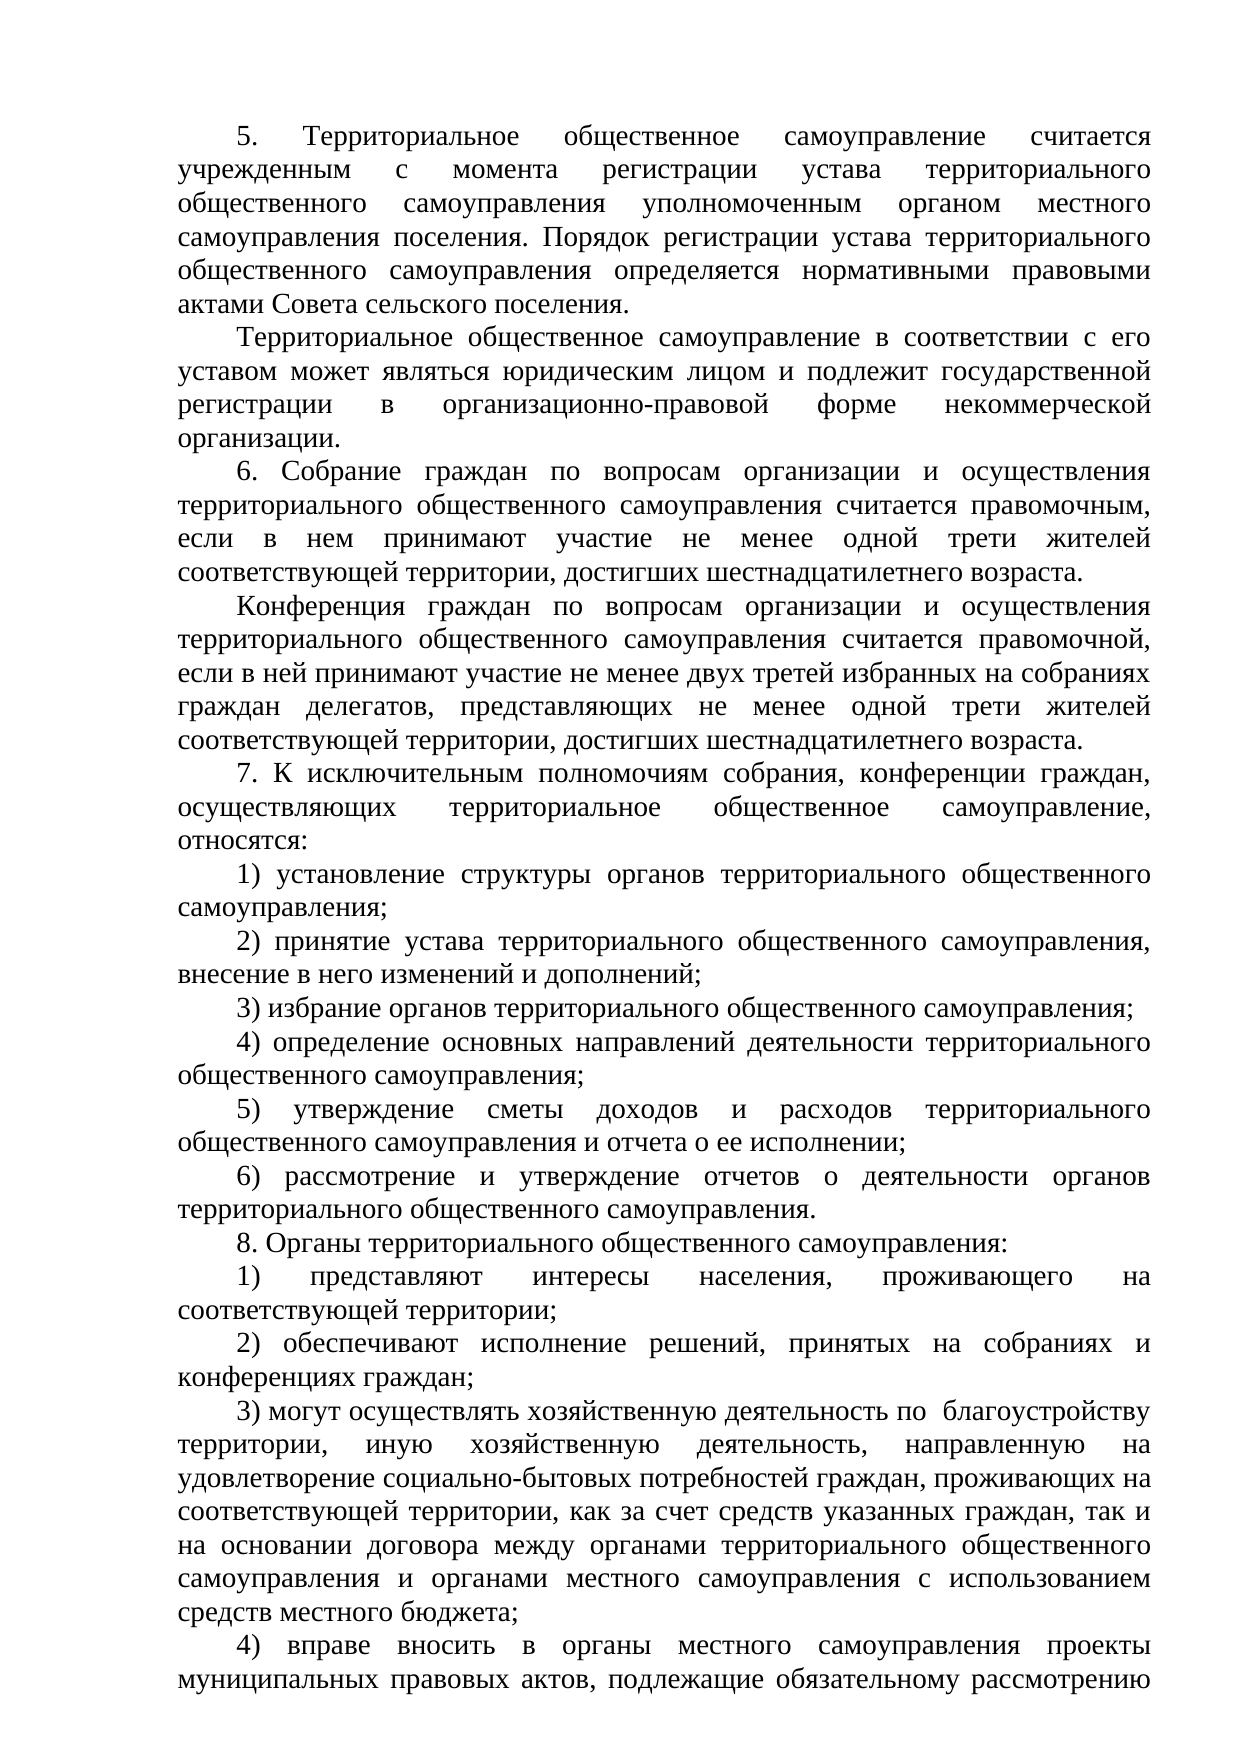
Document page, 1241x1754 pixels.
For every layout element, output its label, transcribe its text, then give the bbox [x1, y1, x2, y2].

text 2) обеспечивают исполнение решений, принятых на собраниях и конференциях граждан; [177, 1326, 1152, 1393]
text 2) принятие устава территориального общественного самоуправления, внесение в него изменений и дополнений; [177, 923, 1152, 990]
text 7. К исключительным полномочиям собрания, конференции граждан, осуществляющих территориальное общественное самоуправление, относятся: [177, 755, 1152, 856]
text 6. Собрание граждан по вопросам организации и осуществления территориального общественного самоуправления считается правомочным, если в нем принимают участие не менее одной трети жителей соответствующей территории, достигших шестнадцатилетнего возраста. [177, 453, 1152, 588]
text 8. Органы территориального общественного самоуправления: [177, 1225, 1152, 1258]
text 5) утверждение сметы доходов и расходов территориального общественного самоуправления и отчета о ее исполнении; [177, 1091, 1152, 1158]
text Территориальное общественное самоуправление в соответствии с его уставом может являться юридическим лицом и подлежит государственной регистрации в организационно-правовой форме некоммерческой организации. [177, 319, 1152, 453]
text 1) установление структуры органов территориального общественного самоуправления; [177, 856, 1152, 923]
text 5. Территориальное общественное самоуправление считается учрежденным с момента регистрации устава территориального общественного самоуправления уполномоченным органом местного самоуправления поселения. Порядок регистрации устава территориального общественного самоуправления определяется нормативными правовыми актами Совета сельского поселения. [177, 118, 1152, 319]
text 4) определение основных направлений деятельности территориального общественного самоуправления; [177, 1024, 1152, 1091]
text Конференция граждан по вопросам организации и осуществления территориального общественного самоуправления считается правомочной, если в ней принимают участие не менее двух третей избранных на собраниях граждан делегатов, представляющих не менее одной трети жителей соответствующей территории, достигших шестнадцатилетнего возраста. [177, 588, 1152, 755]
text 1) представляют интересы населения, проживающего на соответствующей территории; [177, 1258, 1152, 1326]
text 3) избрание органов территориального общественного самоуправления; [177, 990, 1152, 1024]
text 3) могут осуществлять хозяйственную деятельность по благоустройству территории, иную хозяйственную деятельность, направленную на удовлетворение социально-бытовых потребностей граждан, проживающих на соответствующей территории, как за счет средств указанных граждан, так и на основании договора между органами территориального общественного самоуправления и органами местного самоуправления с использованием средств местного бюджета; [177, 1393, 1152, 1627]
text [177, 1627, 1152, 1694]
text 6) рассмотрение и утверждение отчетов о деятельности органов территориального общественного самоуправления. [177, 1158, 1152, 1225]
